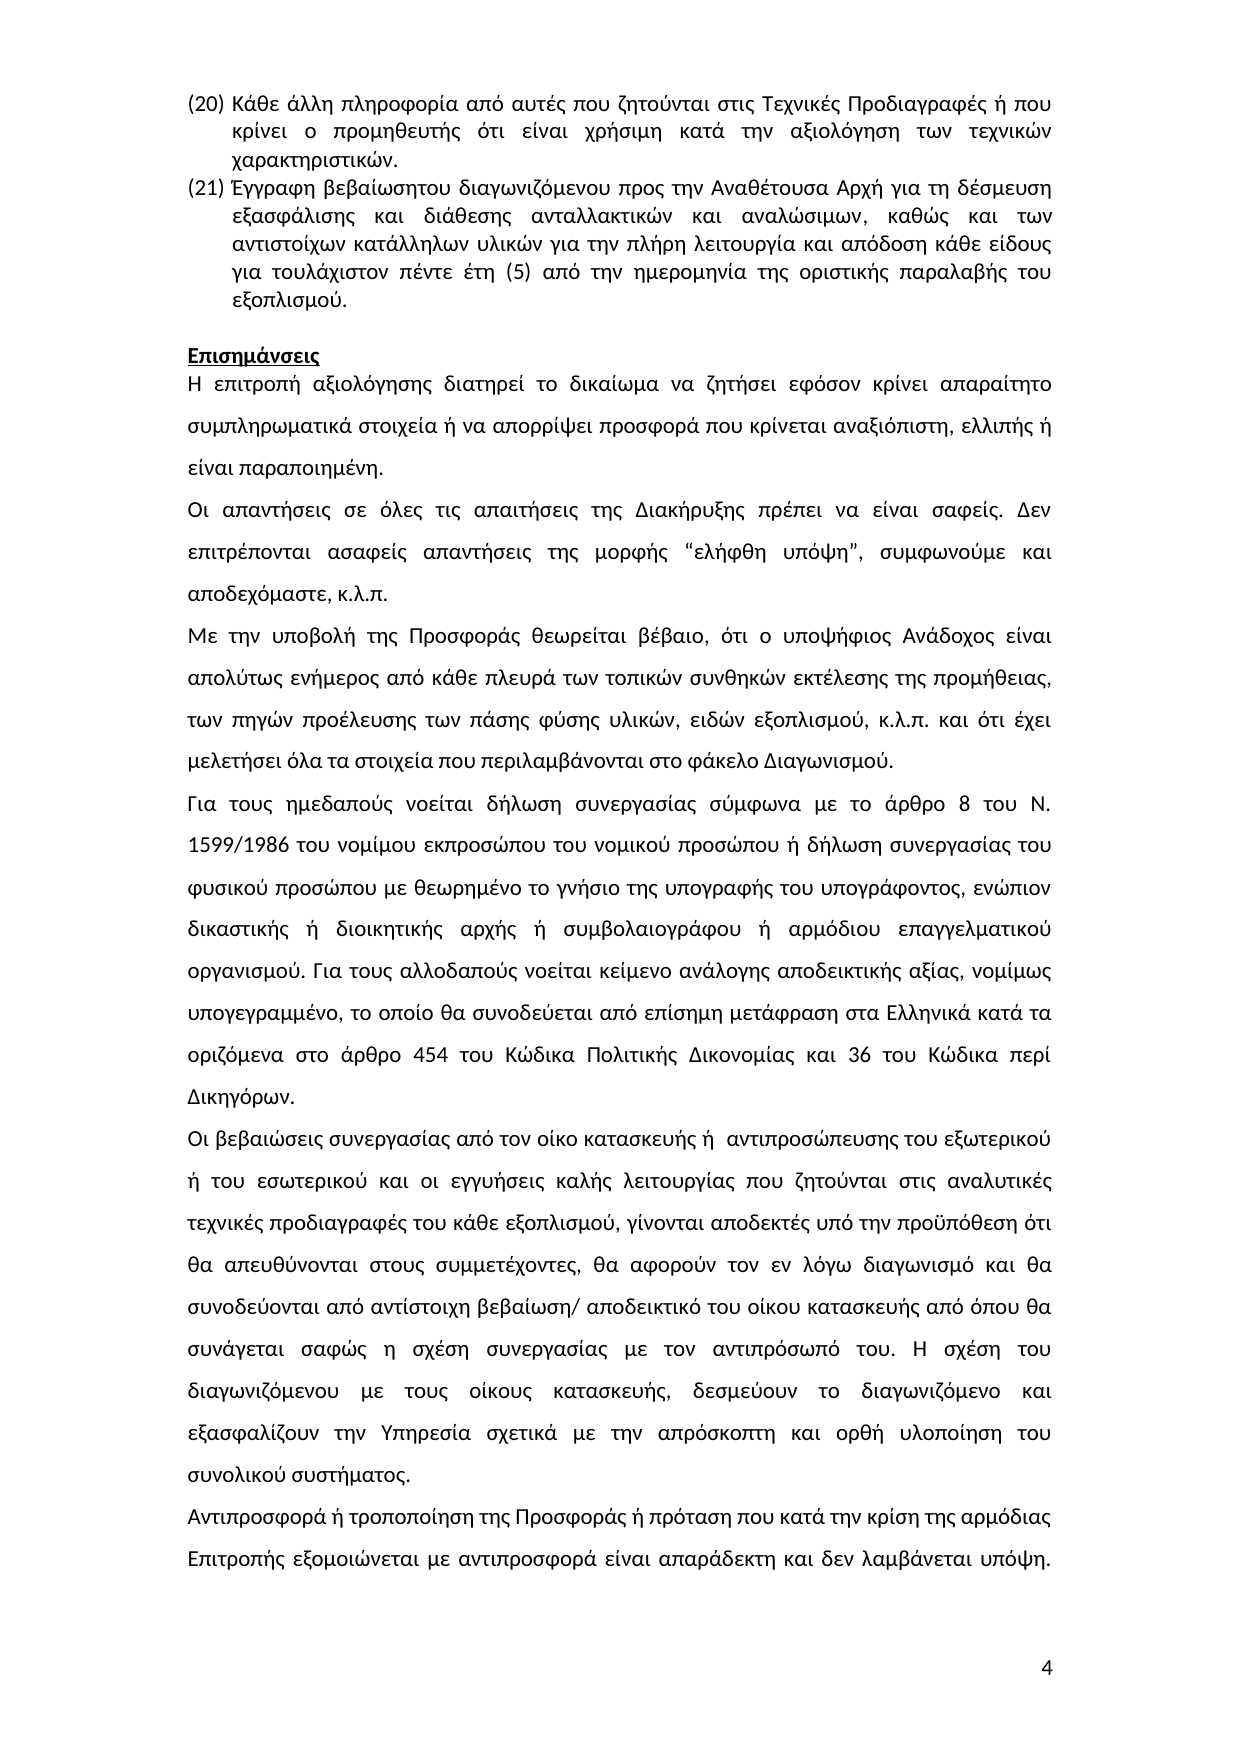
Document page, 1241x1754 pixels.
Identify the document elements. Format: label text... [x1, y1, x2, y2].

text Η επιτροπή αξιολόγησης διατηρεί το δικαίωμα να ζητήσει εφόσον κρίνει απαραίτητο συμπληρωματικά στοιχεία ή να απορρίψει προσφορά που κρίνεται αναξιόπιστη, ελλιπής ή είναι παραποιημένη. [187, 369, 1053, 481]
text Οι βεβαιώσεις συνεργασίας από τον οίκο κατασκευής ή αντιπροσώπευσης του εξωτερικού ή του εσωτερικού και οι εγγυήσεις καλής λειτουργίας που ζητούνται στις αναλυτικές τεχνικές προδιαγραφές του κάθε εξοπλισμού, γίνονται αποδεκτές υπό την προϋπόθεση ότι θα απευθύνονται στους συμμετέχοντες, θα αφορούν τον εν λόγω διαγωνισμό και θα συνοδεύονται από αντίστοιχη βεβαίωση/ αποδεικτικό του οίκου κατασκευής από όπου θα συνάγεται σαφώς η σχέση συνεργασίας με τον αντιπρόσωπό του. Η σχέση του διαγωνιζόμενου με τους οίκους κατασκευής, δεσμεύουν το διαγωνιζόμενο και εξασφαλίζουν την Υπηρεσία σχετικά με την απρόσκοπτη και ορθή υλοποίηση του συνολικού συστήματος. [187, 1124, 1053, 1488]
text Για τους ημεδαπούς νοείται δήλωση συνεργασίας σύμφωνα με το άρθρο 8 του Ν. 1599/1986 του νομίμου εκπροσώπου του νομικού προσώπου ή δήλωση συνεργασίας του φυσικού προσώπου με θεωρημένο το γνήσιο της υπογραφής του υπογράφοντος, ενώπιον δικαστικής ή διοικητικής αρχής ή συμβολαιογράφου ή αρμόδιου επαγγελματικού οργανισμού. Για τους αλλοδαπούς νοείται κείμενο ανάλογης αποδεικτικής αξίας, νομίμως υπογεγραμμένο, το οποίο θα συνοδεύεται από επίσημη μετάφραση στα Ελληνικά κατά τα οριζόμενα στο άρθρο 454 του Κώδικα Πολιτικής Δικονομίας και 36 του Κώδικα περί Δικηγόρων. [187, 789, 1053, 1111]
text Οι απαντήσεις σε όλες τις απαιτήσεις της Διακήρυξης πρέπει να είναι σαφείς. Δεν επιτρέπονται ασαφείς απαντήσεις της μορφής “ελήφθη υπόψη”, συμφωνούμε και αποδεχόμαστε, κ.λ.π. [187, 495, 1053, 607]
text Με την υποβολή της Προσφοράς θεωρείται βέβαιο, ότι ο υποψήφιος Ανάδοχος είναι απολύτως ενήμερος από κάθε πλευρά των τοπικών συνθηκών εκτέλεσης της προμήθειας, των πηγών προέλευσης των πάσης φύσης υλικών, ειδών εξοπλισμού, κ.λ.π. και ότι έχει μελετήσει όλα τα στοιχεία που περιλαμβάνονται στο φάκελο Διαγωνισμού. [187, 621, 1053, 775]
list Έγγραφη βεβαίωσητου διαγωνιζόμενου προς την Αναθέτουσα Αρχή για τη δέσμευση εξασφάλισης και διάθεσης ανταλλακτικών και αναλώσιμων, καθώς και των αντιστοίχων κατάλληλων υλικών για την πλήρη λειτουργία και απόδοση κάθε είδους για τουλάχιστον πέντε έτη (5) από την ημερομηνία της οριστικής παραλαβής του εξοπλισμού. [187, 173, 1053, 313]
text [187, 1502, 1053, 1572]
list Κάθε άλλη πληροφορία από αυτές που ζητούνται στις Τεχνικές Προδιαγραφές ή που κρίνει ο προμηθευτής ότι είναι χρήσιμη κατά την αξιολόγηση των τεχνικών χαρακτηριστικών. [187, 89, 1053, 173]
text Επισημάνσεις [187, 341, 1053, 369]
